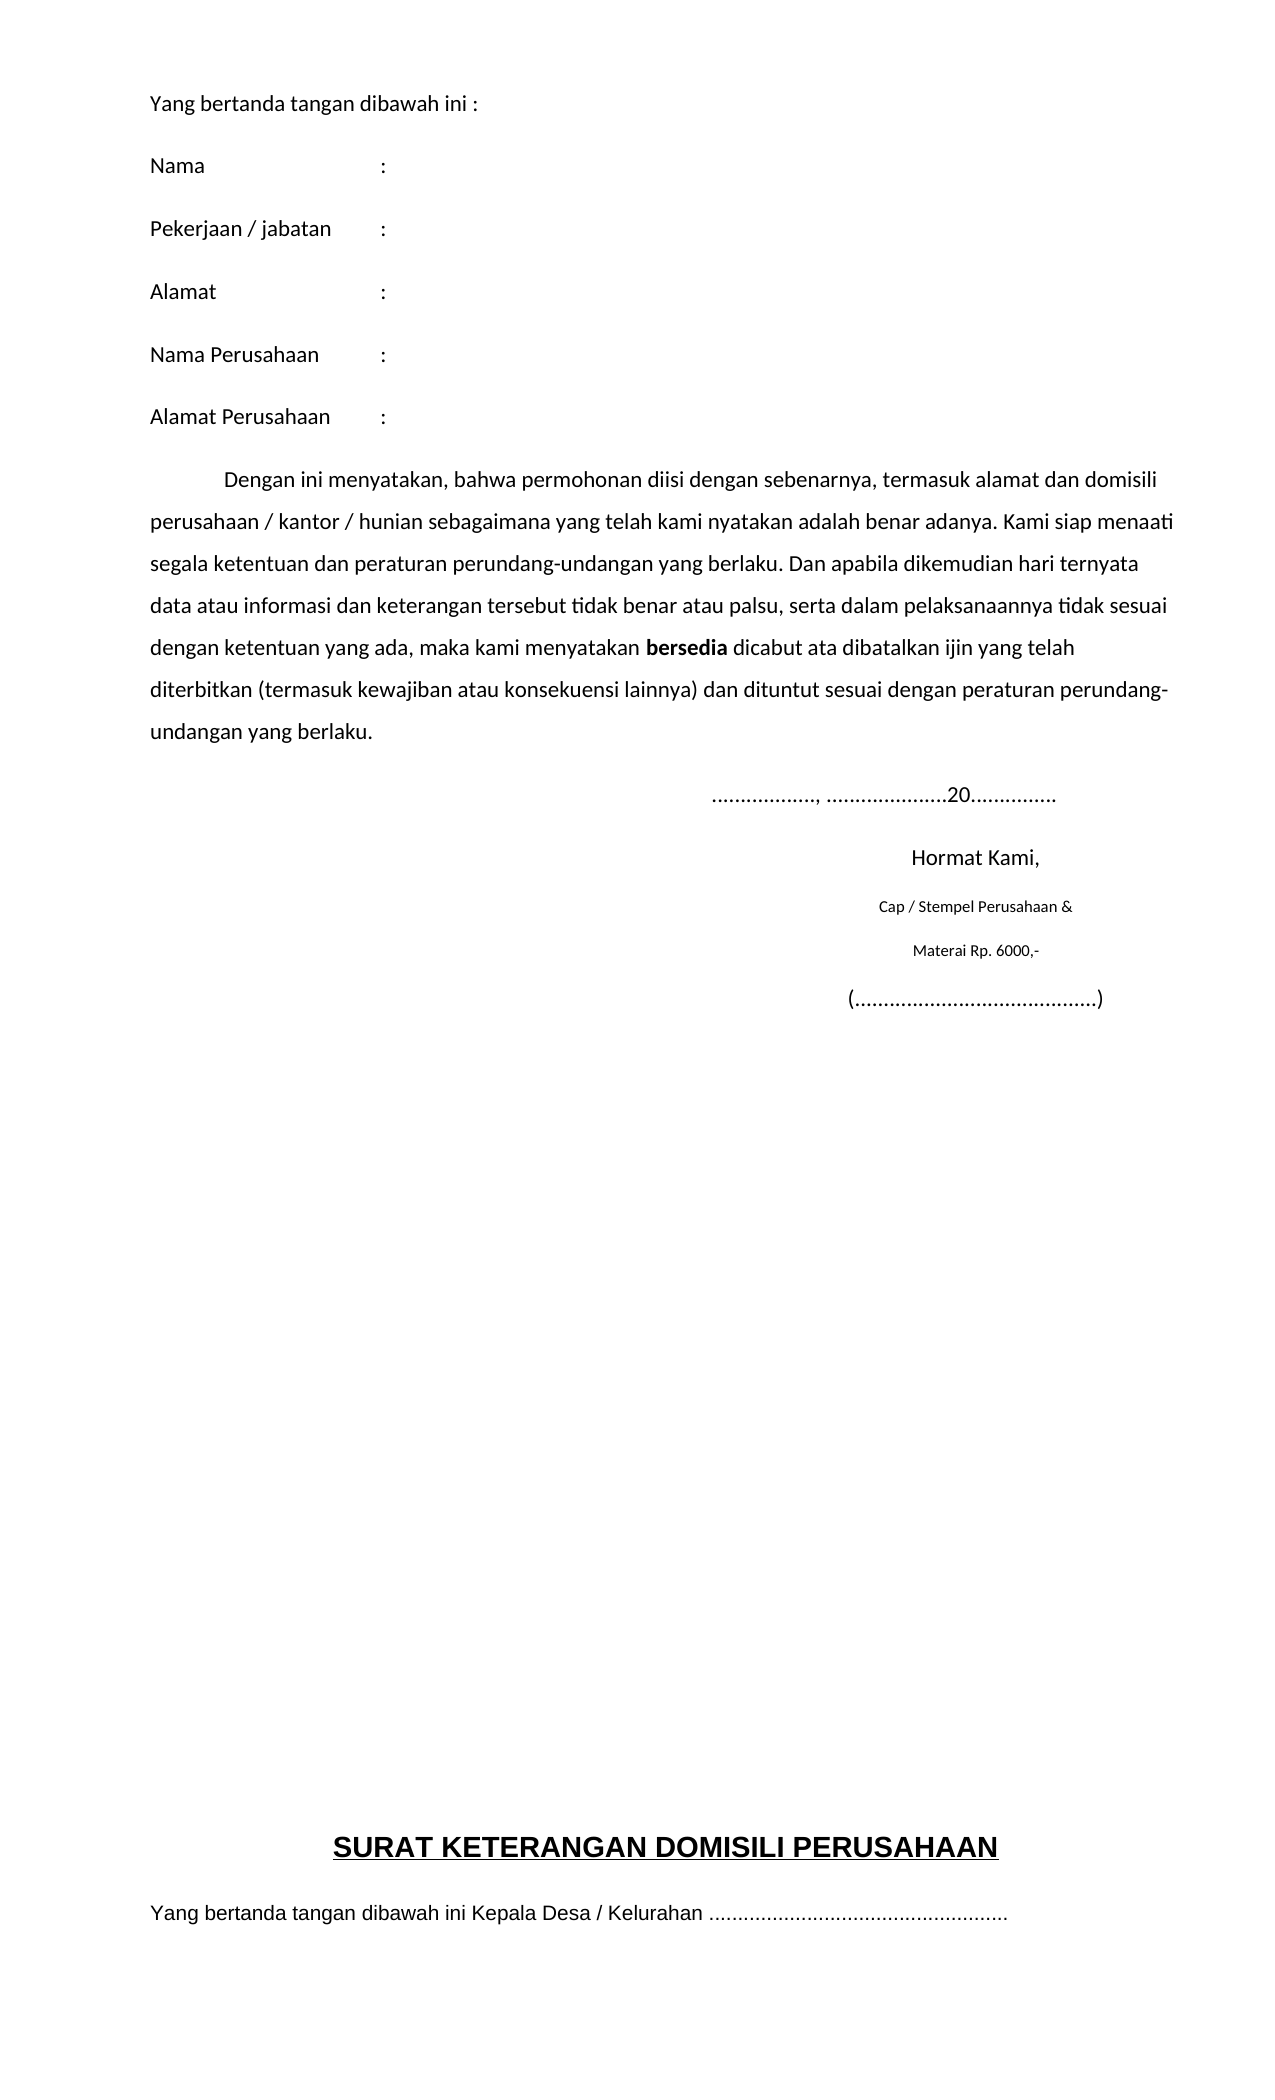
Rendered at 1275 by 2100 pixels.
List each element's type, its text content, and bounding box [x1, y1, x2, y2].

text Alamat : [150, 277, 1181, 305]
text (..........................................) [150, 984, 1181, 1012]
text Alamat Perusahaan : [150, 403, 1181, 431]
text Nama Perusahaan : [150, 340, 1181, 368]
text Hormat Kami, [150, 843, 1181, 871]
text Dengan ini menyatakan, bahwa permohonan diisi dengan sebenarnya, termasuk alamat dan domisili perusahaan / kantor / hunian sebagaimana yang telah kami nyatakan adalah benar adanya. Kami siap menaati segala ketentuan dan peraturan perundang-undangan yang berlaku. Dan apabila dikemudian hari ternyata data atau informasi dan keterangan tersebut tidak benar atau palsu, serta dalam pelaksanaannya tidak sesuai dengan ketentuan yang ada, maka kami menyatakan bersedia dicabut ata dibatalkan ijin yang telah diterbitkan (termasuk kewajiban atau konsekuensi lainnya) dan dituntut sesuai dengan peraturan perundang-undangan yang berlaku. [150, 466, 1181, 745]
text Nama : [150, 151, 1181, 179]
text Yang bertanda tangan dibawah ini Kepala Desa / Kelurahan .................................................... [150, 1901, 1181, 1925]
text Materai Rp. 6000,- [150, 940, 1181, 961]
text Pekerjaan / jabatan : [150, 214, 1181, 242]
text Cap / Stempel Perusahaan & [150, 896, 1181, 916]
text SURAT KETERANGAN DOMISILI PERUSAHAAN [150, 1830, 1181, 1863]
text Yang bertanda tangan dibawah ini : [150, 89, 1181, 117]
text .................., .....................20............... [150, 780, 1181, 808]
